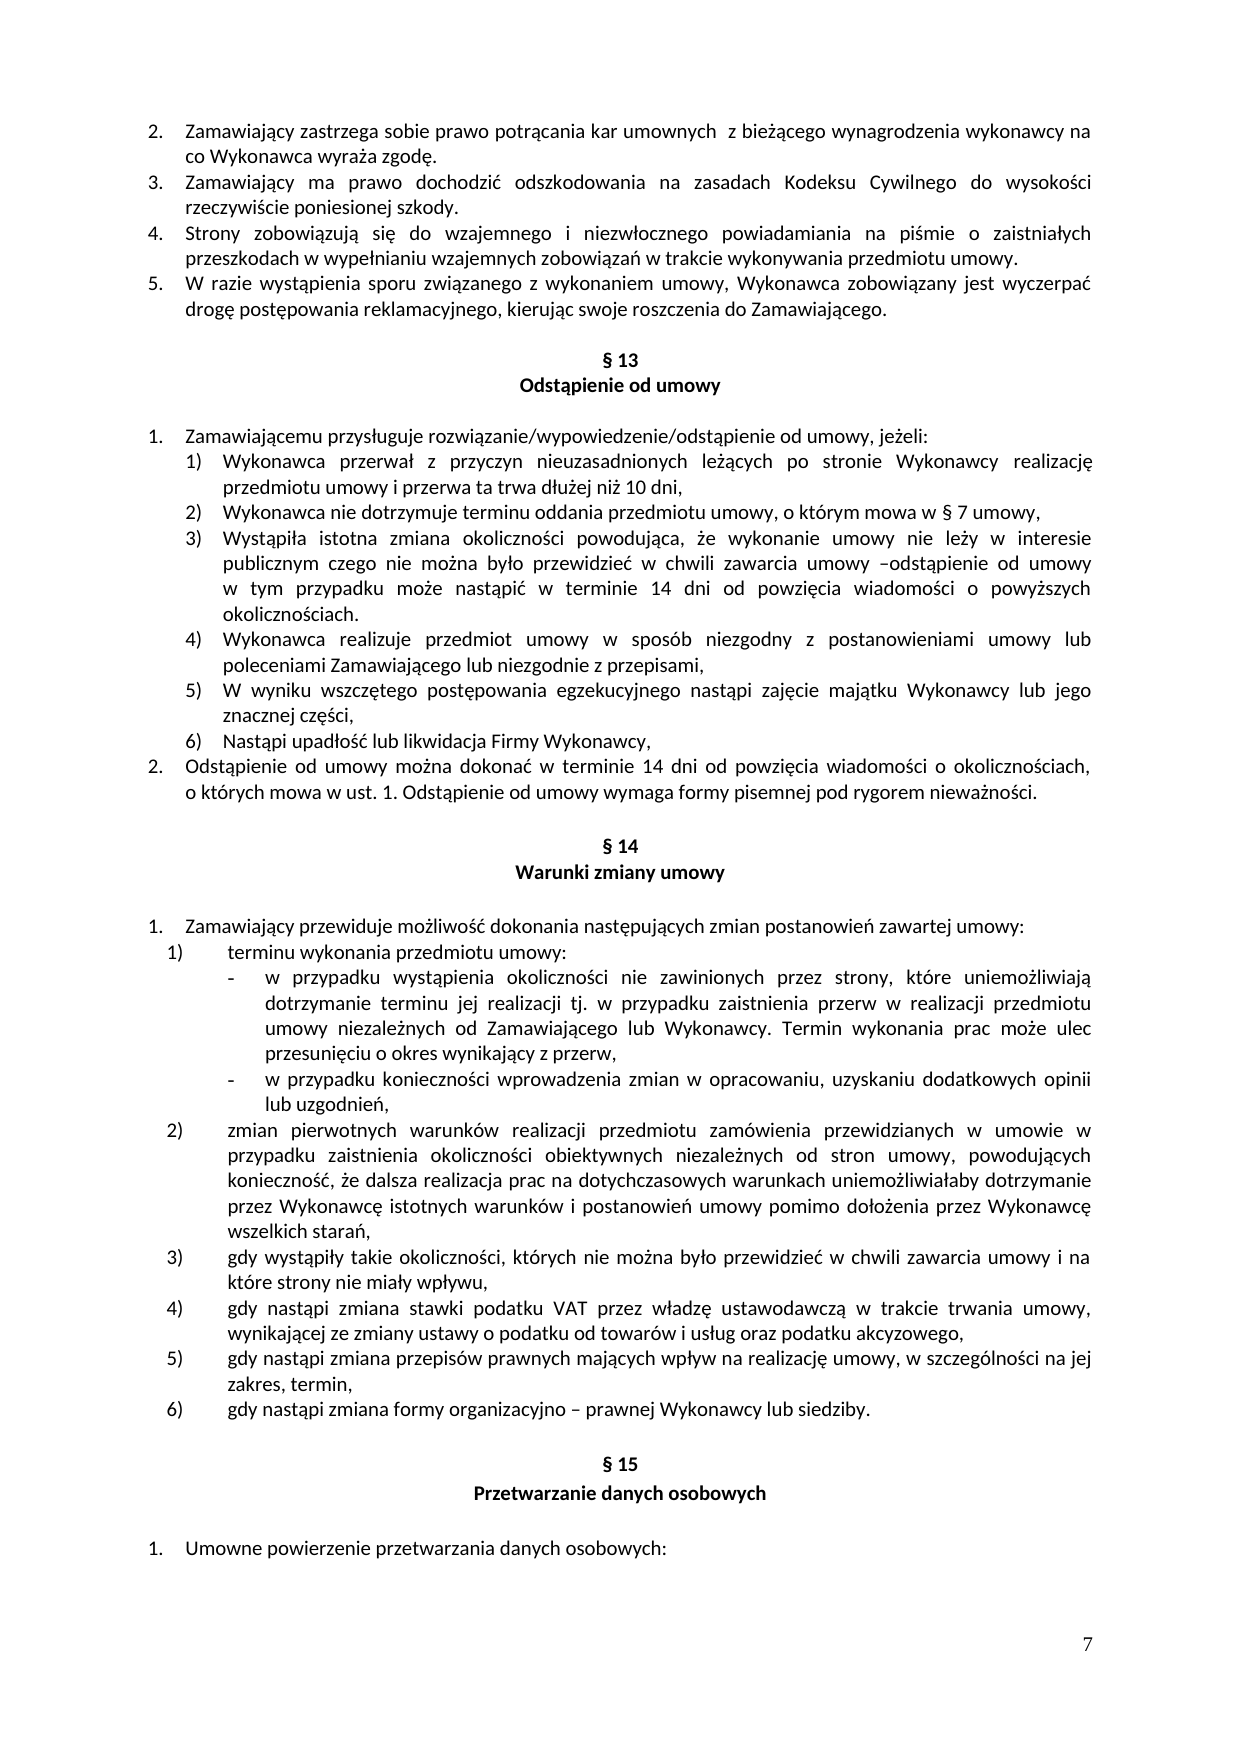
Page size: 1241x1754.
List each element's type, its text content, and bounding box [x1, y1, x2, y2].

text Warunki zmiany umowy [148, 859, 1093, 884]
text Przetwarzanie danych osobowych [148, 1480, 1093, 1506]
text § 14 [148, 833, 1093, 859]
list w przypadku wystąpienia okoliczności nie zawinionych przez strony, które uniemożliwiają dotrzymanie terminu jej realizacji tj. w przypadku zaistnienia przerw w realizacji przedmiotu umowy niezależnych od Zamawiającego lub Wykonawcy. Termin wykonania prac może ulec przesunięciu o okres wynikający z przerw, [227, 964, 1093, 1066]
text Odstąpienie od umowy [148, 372, 1093, 398]
list gdy nastąpi zmiana stawki podatku VAT przez władzę ustawodawczą w trakcie trwania umowy, wynikającej ze zmiany ustawy o podatku od towarów i usług oraz podatku akcyzowego, [166, 1295, 1093, 1346]
list Zamawiający zastrzega sobie prawo potrącania kar umownych z bieżącego wynagrodzenia wykonawcy na co Wykonawca wyraża zgodę. [148, 118, 1093, 169]
list W razie wystąpienia sporu związanego z wykonaniem umowy, Wykonawca zobowiązany jest wyczerpać drogę postępowania reklamacyjnego, kierując swoje roszczenia do Zamawiającego. [148, 271, 1093, 321]
list gdy wystąpiły takie okoliczności, których nie można było przewidzieć w chwili zawarcia umowy i na które strony nie miały wpływu, [166, 1244, 1093, 1295]
list Wykonawca przerwał z przyczyn nieuzasadnionych leżących po stronie Wykonawcy realizację przedmiotu umowy i przerwa ta trwa dłużej niż 10 dni, [185, 448, 1093, 499]
list Umowne powierzenie przetwarzania danych osobowych: [148, 1535, 1093, 1560]
list gdy nastąpi zmiana przepisów prawnych mających wpływ na realizację umowy, w szczególności na jej zakres, termin, [166, 1346, 1093, 1396]
list Wykonawca nie dotrzymuje terminu oddania przedmiotu umowy, o którym mowa w § 7 umowy, [185, 499, 1093, 525]
list Nastąpi upadłość lub likwidacja Firmy Wykonawcy, [185, 728, 1093, 753]
list zmian pierwotnych warunków realizacji przedmiotu zamówienia przewidzianych w umowie w przypadku zaistnienia okoliczności obiektywnych niezależnych od stron umowy, powodujących konieczność, że dalsza realizacja prac na dotychczasowych warunkach uniemożliwiałaby dotrzymanie przez Wykonawcę istotnych warunków i postanowień umowy pomimo dołożenia przez Wykonawcę wszelkich starań, [166, 1117, 1093, 1244]
text § 13 [148, 347, 1093, 372]
text § 15 [148, 1451, 1093, 1476]
list W wyniku wszczętego postępowania egzekucyjnego nastąpi zajęcie majątku Wykonawcy lub jego znacznej części, [185, 677, 1093, 728]
list Zamawiający ma prawo dochodzić odszkodowania na zasadach Kodeksu Cywilnego do wysokości rzeczywiście poniesionej szkody. [148, 169, 1093, 220]
list gdy nastąpi zmiana formy organizacyjno – prawnej Wykonawcy lub siedziby. [166, 1396, 1093, 1422]
list Odstąpienie od umowy można dokonać w terminie 14 dni od powzięcia wiadomości o okolicznościach, o których mowa w ust. 1. Odstąpienie od umowy wymaga formy pisemnej pod rygorem nieważności. [148, 753, 1093, 804]
list terminu wykonania przedmiotu umowy: [166, 939, 1093, 964]
list Zamawiający przewiduje możliwość dokonania następujących zmian postanowień zawartej umowy: [148, 913, 1152, 939]
list Strony zobowiązują się do wzajemnego i niezwłocznego powiadamiania na piśmie o zaistniałych przeszkodach w wypełnianiu wzajemnych zobowiązań w trakcie wykonywania przedmiotu umowy. [148, 220, 1093, 271]
list w przypadku konieczności wprowadzenia zmian w opracowaniu, uzyskaniu dodatkowych opinii lub uzgodnień, [227, 1066, 1093, 1117]
list Wystąpiła istotna zmiana okoliczności powodująca, że wykonanie umowy nie leży w interesie publicznym czego nie można było przewidzieć w chwili zawarcia umowy –odstąpienie od umowy w tym przypadku może nastąpić w terminie 14 dni od powzięcia wiadomości o powyższych okolicznościach. [185, 525, 1093, 626]
list Zamawiającemu przysługuje rozwiązanie/wypowiedzenie/odstąpienie od umowy, jeżeli: [148, 423, 1093, 448]
list Wykonawca realizuje przedmiot umowy w sposób niezgodny z postanowieniami umowy lub poleceniami Zamawiającego lub niezgodnie z przepisami, [185, 626, 1093, 677]
